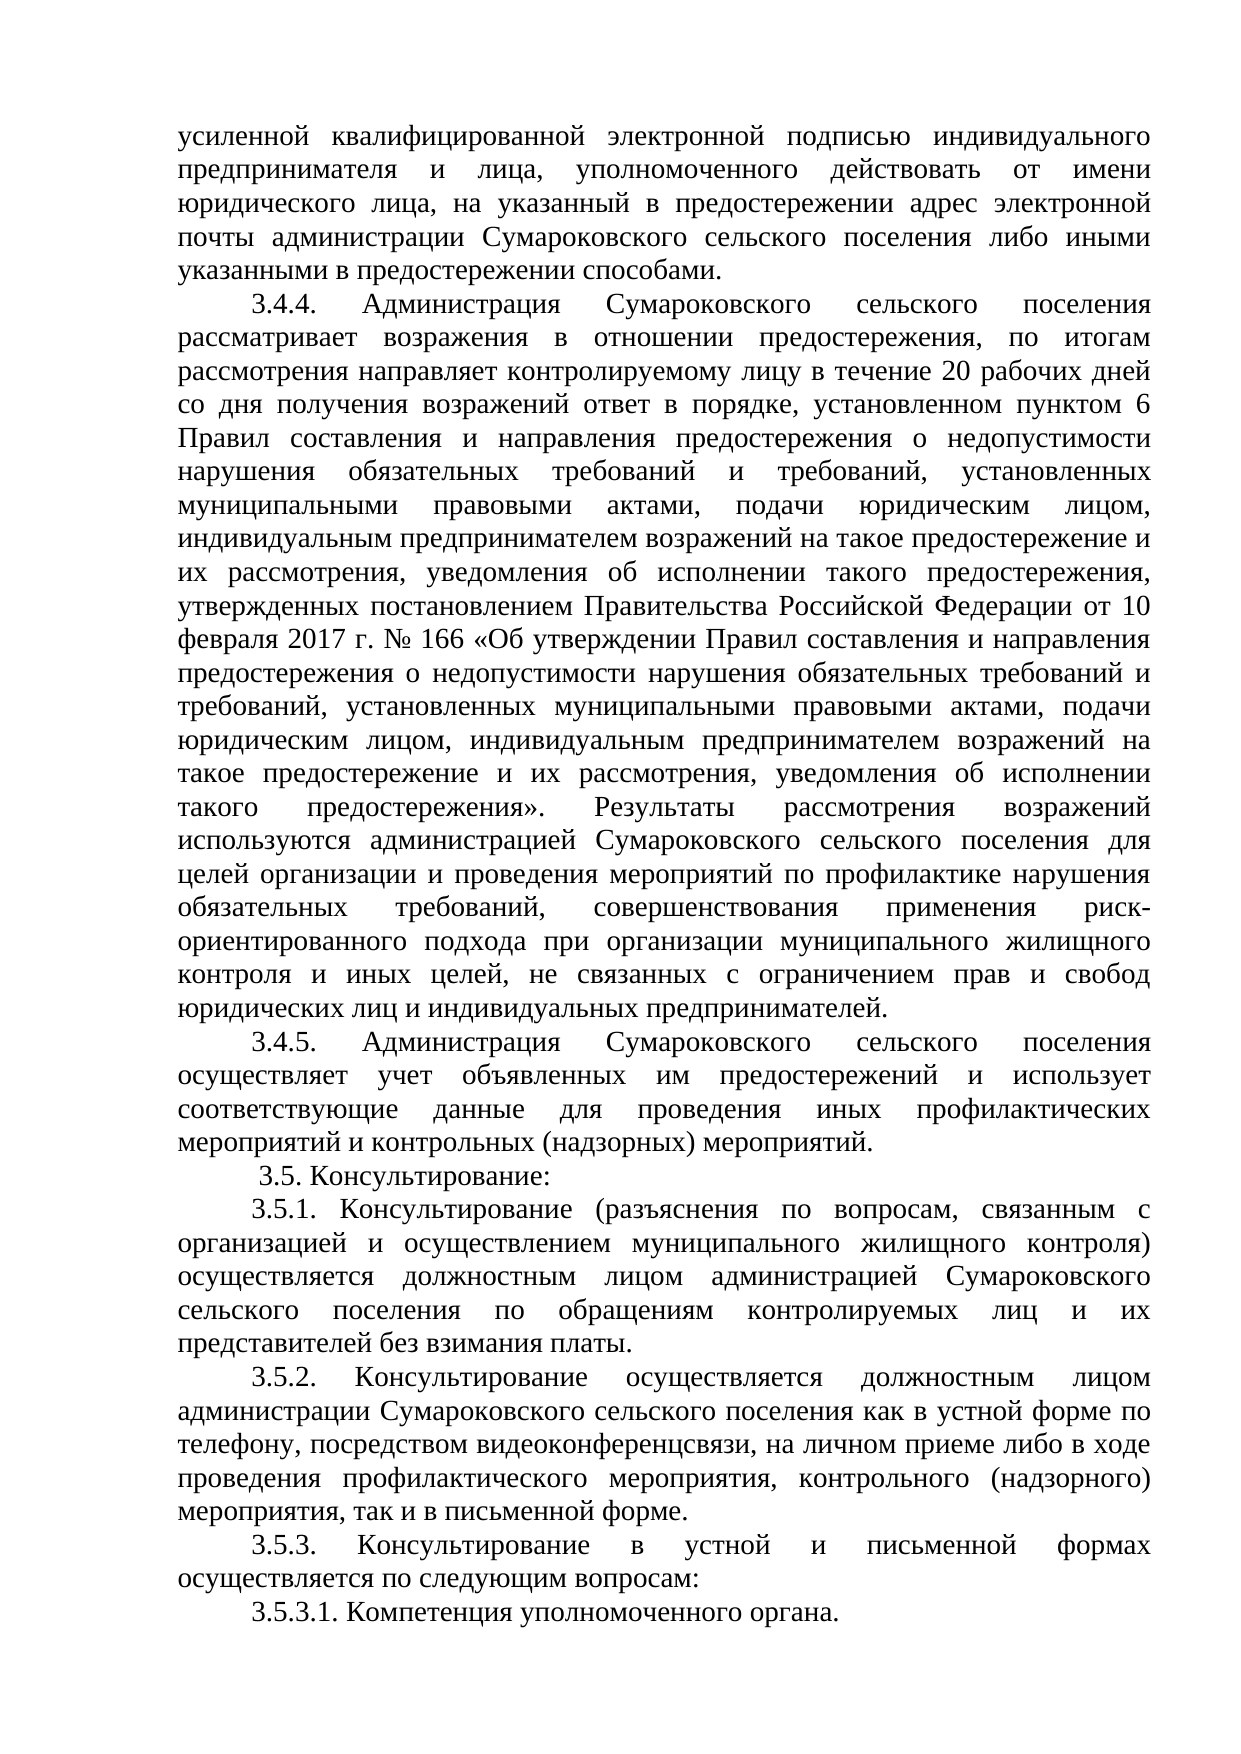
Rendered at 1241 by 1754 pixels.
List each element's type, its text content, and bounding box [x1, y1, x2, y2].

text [177, 118, 1152, 286]
text 3.5.2. Консультирование осуществляется должностным лицом администрации Сумароковского сельского поселения как в устной форме по телефону, посредством видеоконференцсвязи, на личном приеме либо в ходе проведения профилактического мероприятия, контрольного (надзорного) мероприятия, так и в письменной форме. [177, 1359, 1152, 1527]
text 3.4.5. Администрация Сумароковского сельского поселения осуществляет учет объявленных им предостережений и использует соответствующие данные для проведения иных профилактических мероприятий и контрольных (надзорных) мероприятий. [177, 1024, 1152, 1158]
text 3.5.1. Консультирование (разъяснения по вопросам, связанным с организацией и осуществлением муниципального жилищного контроля) осуществляется должностным лицом администрацией Сумароковского сельского поселения по обращениям контролируемых лиц и их представителей без взимания платы. [177, 1191, 1152, 1359]
text 3.4.4. Администрация Сумароковского сельского поселения рассматривает возражения в отношении предостережения, по итогам рассмотрения направляет контролируемому лицу в течение 20 рабочих дней со дня получения возражений ответ в порядке, установленном пунктом 6 Правил составления и направления предостережения о недопустимости нарушения обязательных требований и требований, установленных муниципальными правовыми актами, подачи юридическим лицом, индивидуальным предпринимателем возражений на такое предостережение и их рассмотрения, уведомления об исполнении такого предостережения, утвержденных постановлением Правительства Российской Федерации от 10 февраля 2017 г. № 166 «Об утверждении Правил составления и направления предостережения о недопустимости нарушения обязательных требований и требований, установленных муниципальными правовыми актами, подачи юридическим лицом, индивидуальным предпринимателем возражений на такое предостережение и их рассмотрения, уведомления об исполнении такого предостережения». Результаты рассмотрения возражений используются администрацией Сумароковского сельского поселения для целей организации и проведения мероприятий по профилактике нарушения обязательных требований, совершенствования применения риск-ориентированного подхода при организации муниципального жилищного контроля и иных целей, не связанных с ограничением прав и свобод юридических лиц и индивидуальных предпринимателей. [177, 286, 1152, 1024]
text 3.5.3.1. Компетенция уполномоченного органа. [177, 1594, 1152, 1627]
text 3.5. Консультирование: [177, 1158, 1152, 1191]
text 3.5.3. Консультирование в устной и письменной формах осуществляется по следующим вопросам: [177, 1527, 1152, 1594]
